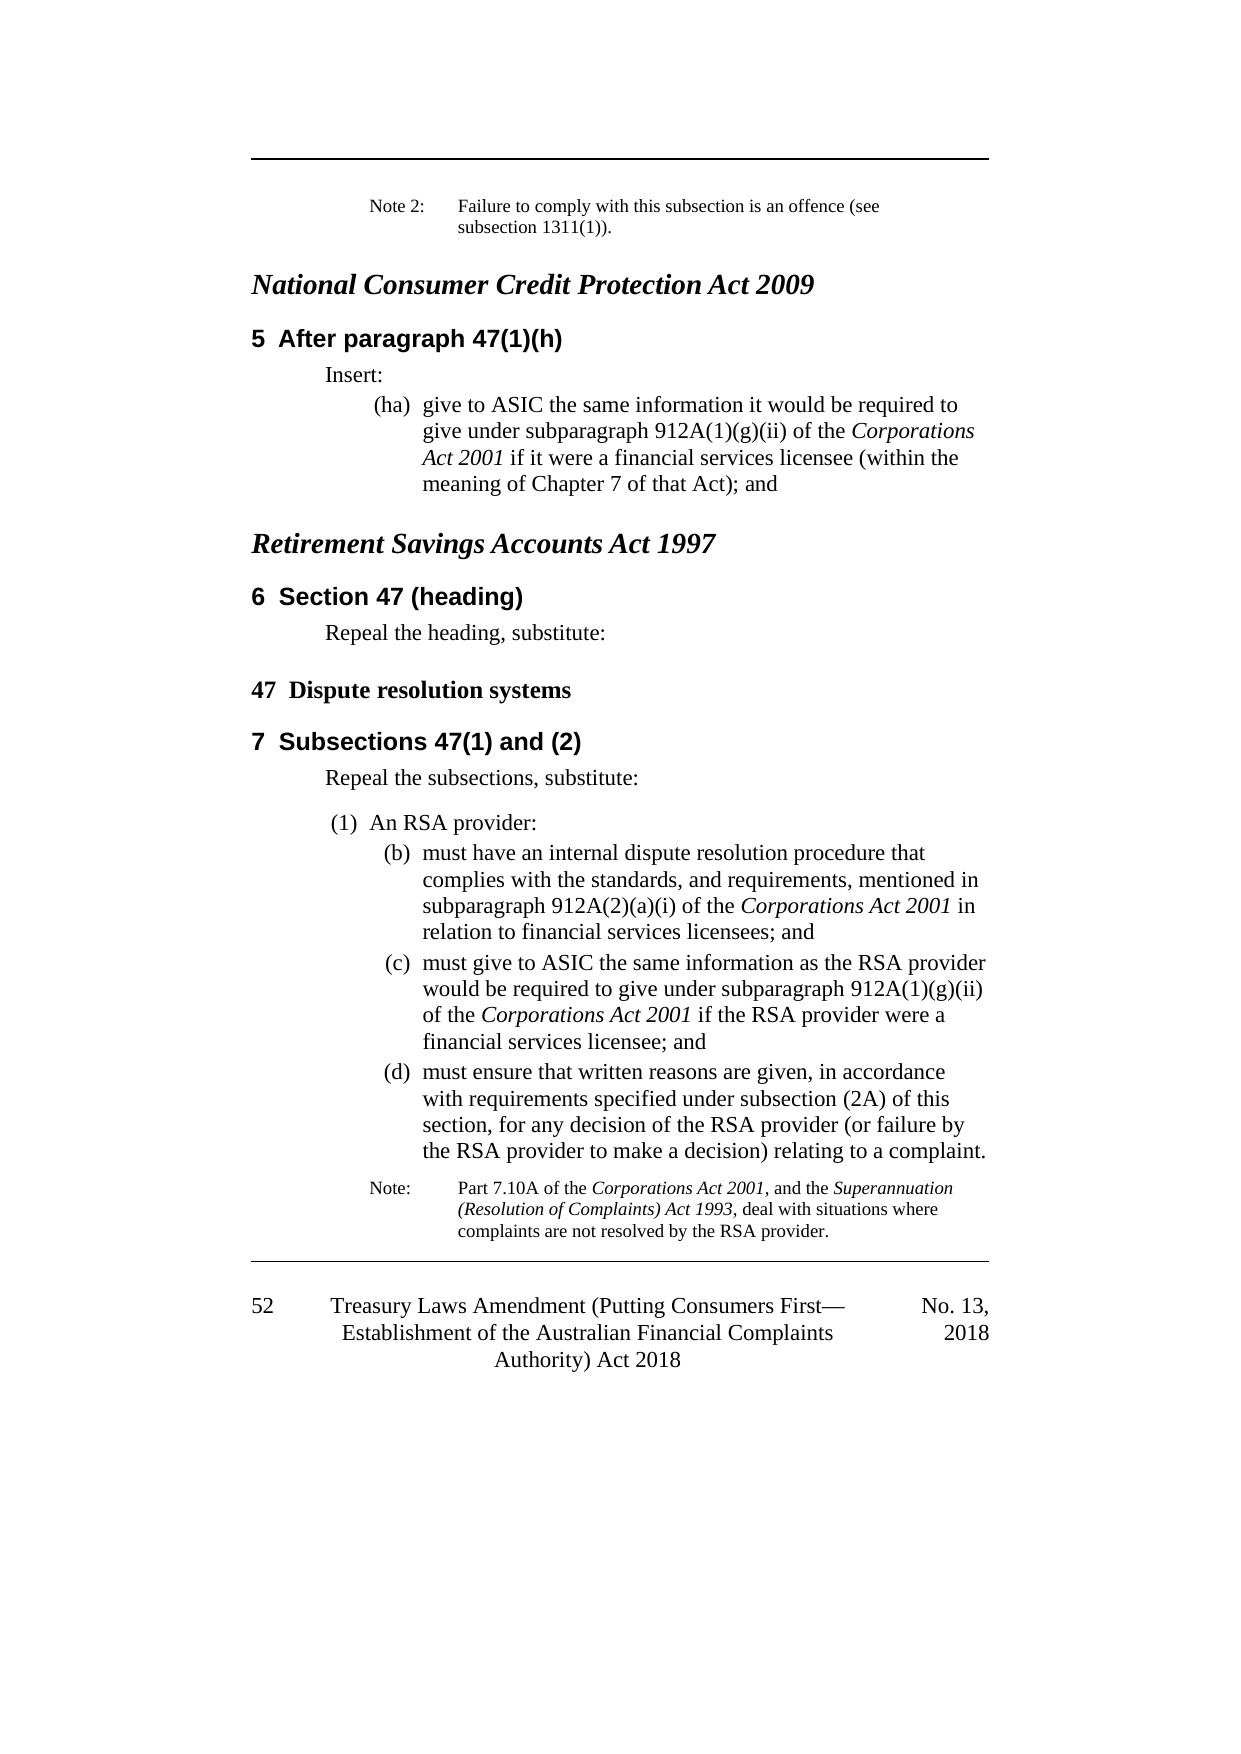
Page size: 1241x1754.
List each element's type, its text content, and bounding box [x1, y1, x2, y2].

text Repeal the heading, substitute: [325, 619, 989, 646]
text 6 Section 47 (heading) [251, 582, 989, 611]
text National Consumer Credit Protection Act 2009 [251, 267, 989, 301]
text 5 After paragraph 47(1)(h) [251, 324, 989, 352]
text (b) must have an internal dispute resolution procedure that complies with the standards, and requirements, mentioned in subparagraph 912A(2)(a)(i) of the Corporations Act 2001 in relation to financial services licensees; and [251, 839, 989, 945]
text (1) An RSA provider: [251, 809, 989, 835]
text Note: Part 7.10A of the Corporations Act 2001, and the Superannuation (Resolution of Complaints) Act 1993, deal with situations where complaints are not resolved by the RSA provider. [369, 1177, 989, 1241]
text 47 Dispute resolution systems [251, 675, 989, 704]
text Repeal the subsections, substitute: [325, 764, 989, 790]
text Retirement Savings Accounts Act 1997 [251, 526, 989, 559]
text (ha) give to ASIC the same information it would be required to give under subparagraph 912A(1)(g)(ii) of the Corporations Act 2001 if it were a financial services licensee (within the meaning of Chapter 7 of that Act); and [251, 391, 989, 497]
text Insert: [325, 361, 989, 387]
text 7 Subsections 47(1) and (2) [251, 727, 989, 755]
text (c) must give to ASIC the same information as the RSA provider would be required to give under subparagraph 912A(1)(g)(ii) of the Corporations Act 2001 if the RSA provider were a financial services licensee; and [251, 949, 989, 1054]
text (d) must ensure that written reasons are given, in accordance with requirements specified under subsection (2A) of this section, for any decision of the RSA provider (or failure by the RSA provider to make a decision) relating to a complaint. [251, 1058, 989, 1164]
text Note 2: Failure to comply with this subsection is an offence (see subsection 1311(1)). [369, 195, 989, 238]
